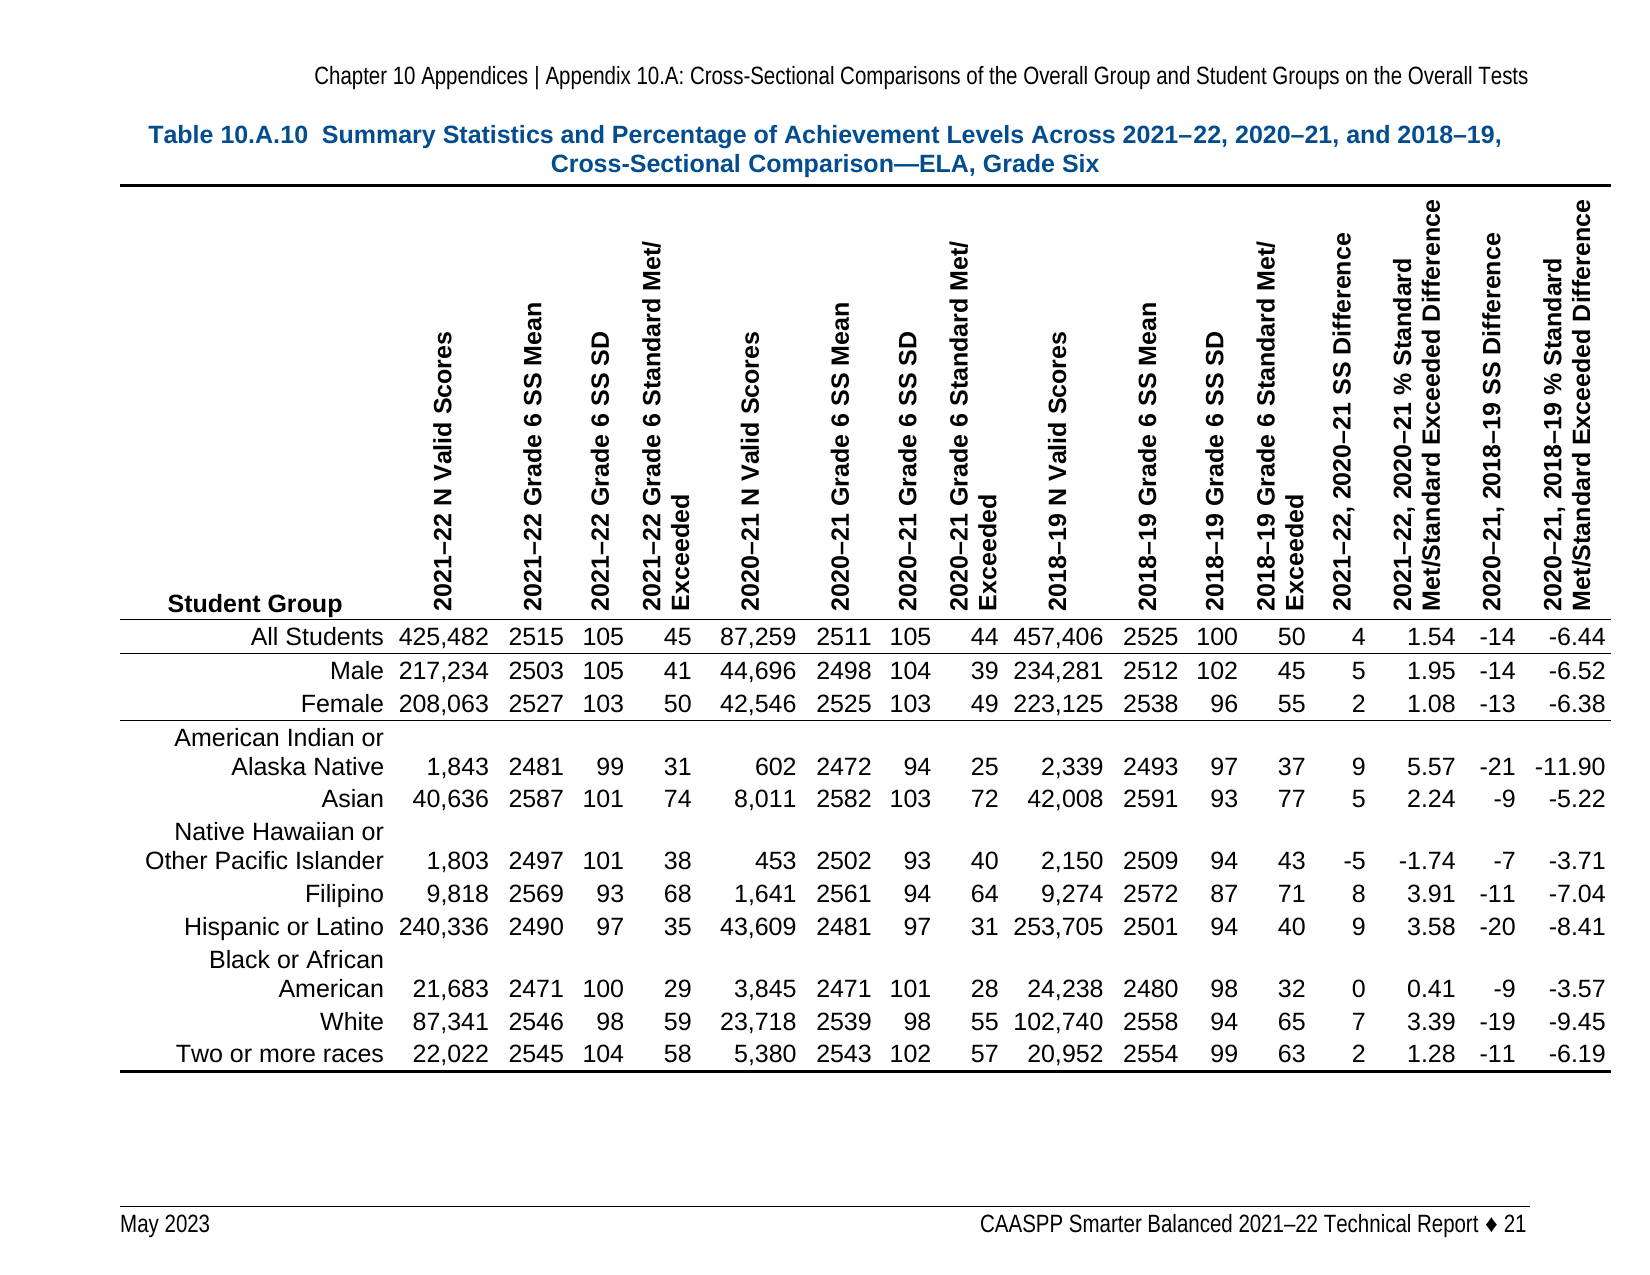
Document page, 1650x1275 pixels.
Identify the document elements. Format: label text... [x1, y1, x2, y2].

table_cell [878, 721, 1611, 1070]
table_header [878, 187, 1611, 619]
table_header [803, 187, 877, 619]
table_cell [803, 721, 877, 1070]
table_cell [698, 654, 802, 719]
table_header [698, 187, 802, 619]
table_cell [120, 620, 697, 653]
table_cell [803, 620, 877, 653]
text Table 10.A.10 Summary Statistics and Percentage of Achievement Levels Across 2021–‍22, 2020–21, and 2018–19, Cross-Sectional Comparison—ELA, Grade Six [120, 120, 1530, 177]
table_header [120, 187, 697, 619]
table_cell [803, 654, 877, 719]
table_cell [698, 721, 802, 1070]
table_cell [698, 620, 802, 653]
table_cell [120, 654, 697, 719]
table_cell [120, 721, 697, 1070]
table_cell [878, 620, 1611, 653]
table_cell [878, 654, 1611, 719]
